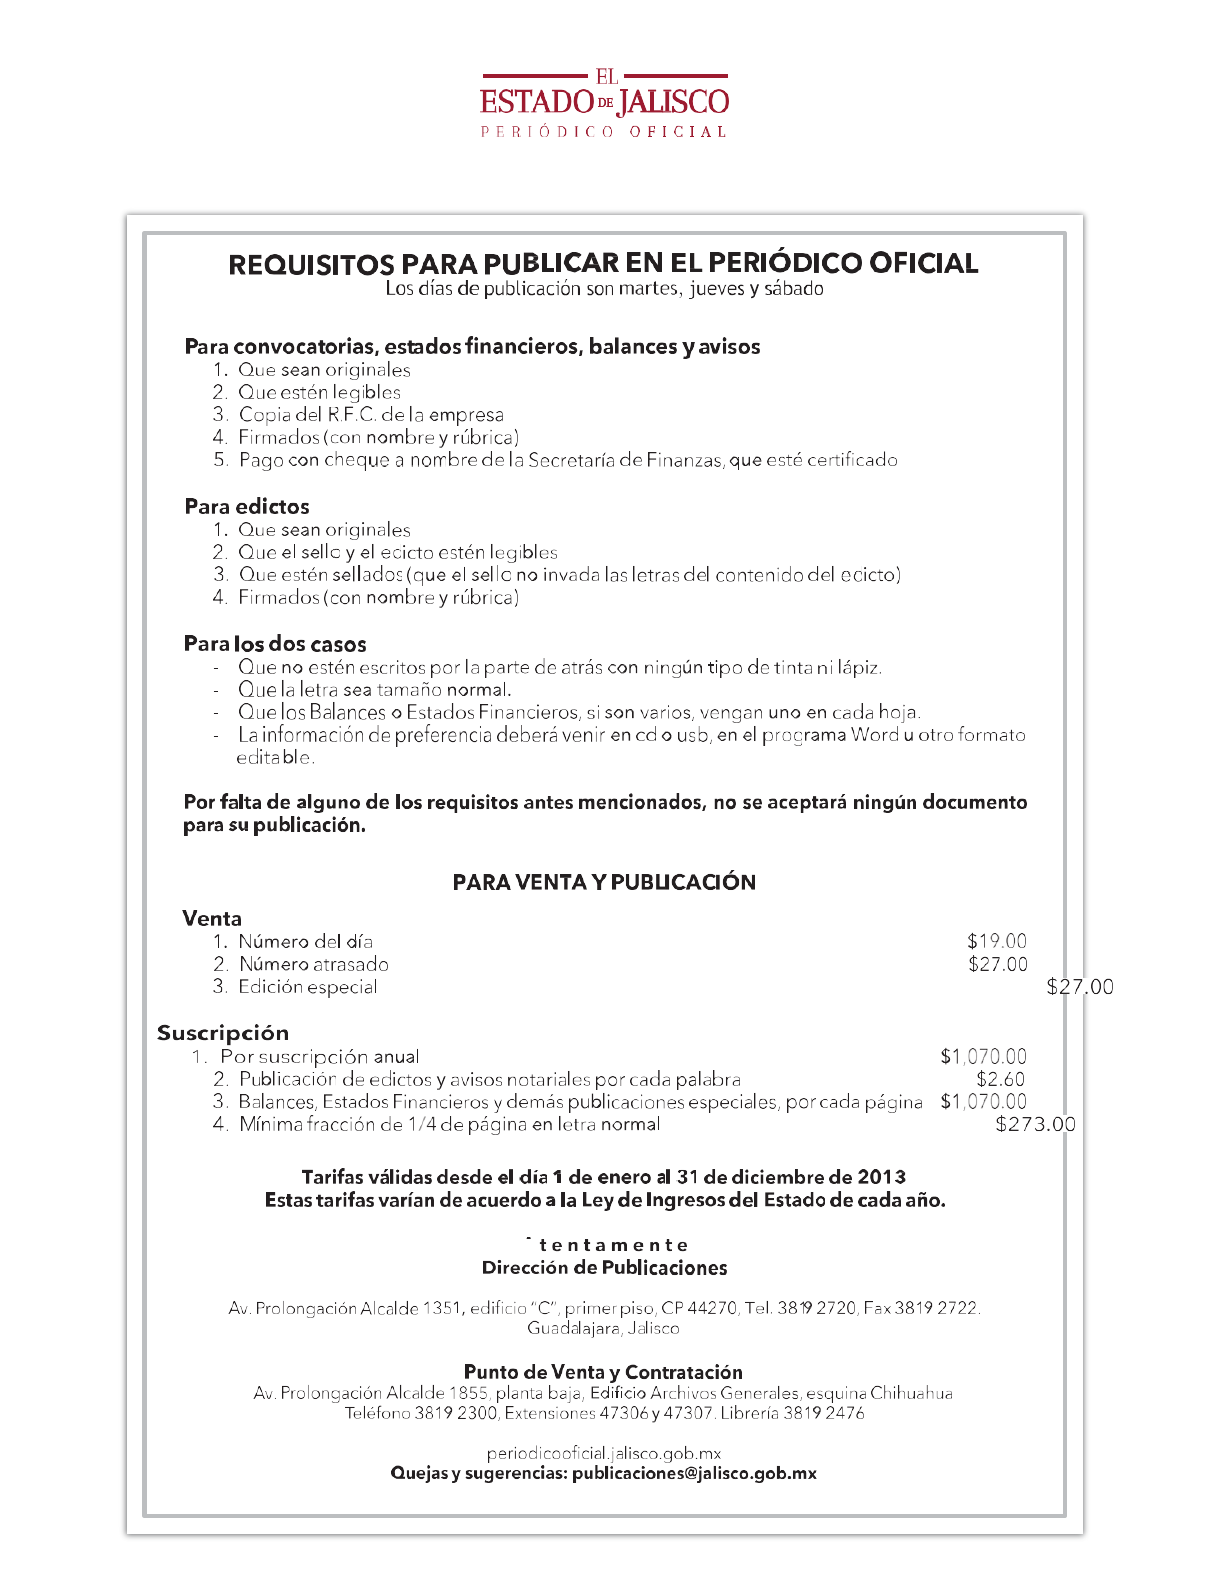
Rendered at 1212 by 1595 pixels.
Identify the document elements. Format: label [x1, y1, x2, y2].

picture [616, 89, 628, 118]
picture [480, 89, 612, 137]
picture [672, 89, 729, 113]
picture [596, 68, 618, 84]
picture [117, 206, 1113, 1544]
